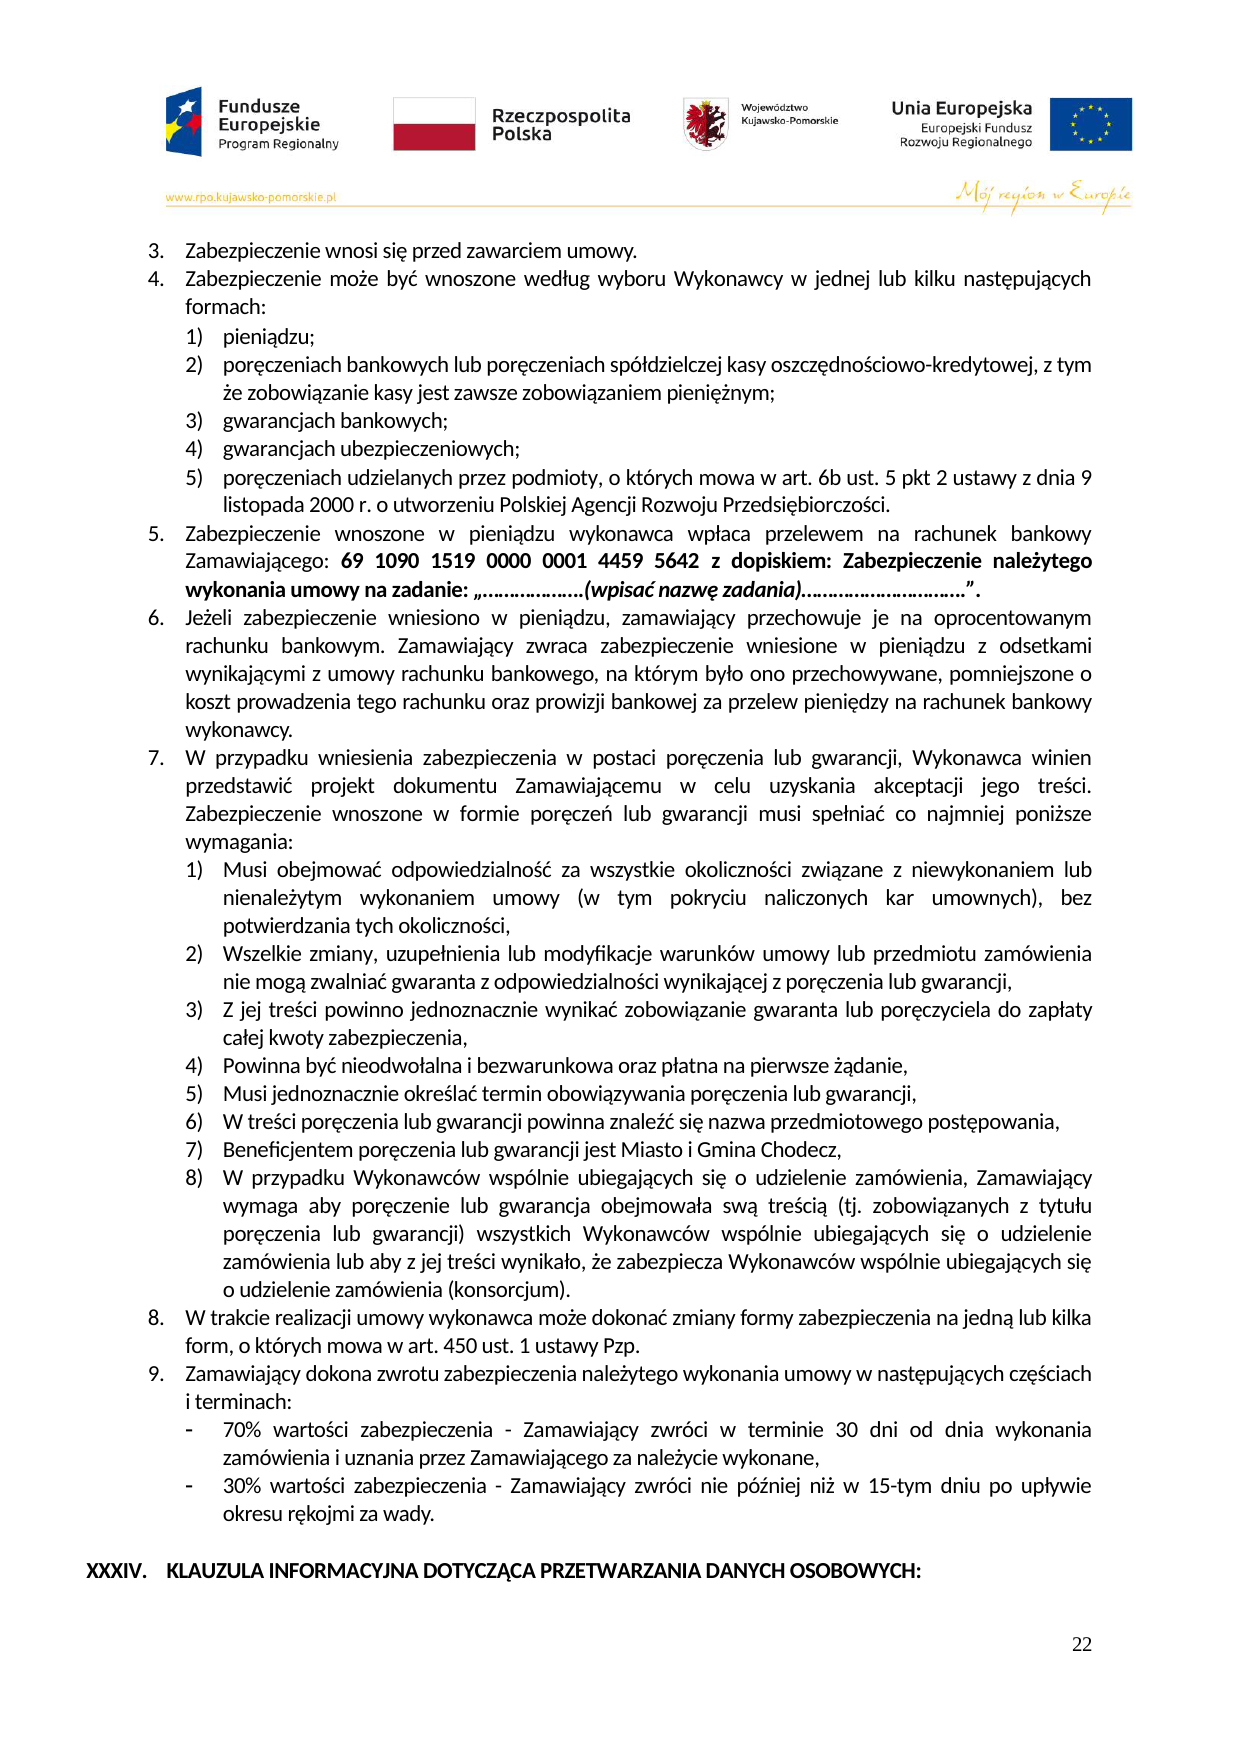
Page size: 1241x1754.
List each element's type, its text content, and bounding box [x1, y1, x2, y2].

list Zabezpieczenie wnosi się przed zawarciem umowy. [148, 237, 1093, 264]
list Beneficjentem poręczenia lub gwarancji jest Miasto i Gmina Chodecz, [185, 1135, 1093, 1163]
list gwarancjach bankowych; [185, 407, 1093, 434]
list Musi jednoznacznie określać termin obowiązywania poręczenia lub gwarancji, [185, 1079, 1093, 1107]
list Musi obejmować odpowiedzialność za wszystkie okoliczności związane z niewykonaniem lub nienależytym wykonaniem umowy (w tym pokryciu naliczonych kar umownych), bez potwierdzania tych okoliczności, [185, 855, 1093, 939]
list Zabezpieczenie wnoszone w pieniądzu wykonawca wpłaca przelewem na rachunek bankowy Zamawiającego: 69 1090 1519 0000 0001 4459 5642 z dopiskiem: Zabezpieczenie należytego wykonania umowy na zadanie: „……………….(wpisać nazwę zadania)………………………….”. [148, 519, 1093, 603]
list 70% wartości zabezpieczenia - Zamawiający zwróci w terminie 30 dni od dnia wykonania zamówienia i uznania przez Zamawiającego za należycie wykonane, [185, 1415, 1093, 1471]
list Z jej treści powinno jednoznacznie wynikać zobowiązanie gwaranta lub poręczyciela do zapłaty całej kwoty zabezpieczenia, [185, 995, 1093, 1051]
list Wszelkie zmiany, uzupełnienia lub modyfikacje warunków umowy lub przedmiotu zamówienia nie mogą zwalniać gwaranta z odpowiedzialności wynikającej z poręczenia lub gwarancji, [185, 939, 1093, 995]
list KLAUZULA INFORMACYJNA DOTYCZĄCA PRZETWARZANIA DANYCH OSOBOWYCH: [148, 1556, 1093, 1584]
list W treści poręczenia lub gwarancji powinna znaleźć się nazwa przedmiotowego postępowania, [185, 1107, 1093, 1135]
list pieniądzu; [185, 322, 1093, 351]
list poręczeniach udzielanych przez podmioty, o których mowa w art. 6b ust. 5 pkt 2 ustawy z dnia 9 listopada 2000 r. o utworzeniu Polskiej Agencji Rozwoju Przedsiębiorczości. [185, 463, 1093, 519]
list gwarancjach ubezpieczeniowych; [185, 434, 1093, 463]
list Zabezpieczenie może być wnoszone według wyboru Wykonawcy w jednej lub kilku następujących formach: [148, 264, 1093, 320]
list W przypadku wniesienia zabezpieczenia w postaci poręczenia lub gwarancji, Wykonawca winien przedstawić projekt dokumentu Zamawiającemu w celu uzyskania akceptacji jego treści. Zabezpieczenie wnoszone w formie poręczeń lub gwarancji musi spełniać co najmniej poniższe wymagania: [148, 743, 1093, 855]
list W przypadku Wykonawców wspólnie ubiegających się o udzielenie zamówienia, Zamawiający wymaga aby poręczenie lub gwarancja obejmowała swą treścią (tj. zobowiązanych z tytułu poręczenia lub gwarancji) wszystkich Wykonawców wspólnie ubiegających się o udzielenie zamówienia lub aby z jej treści wynikało, że zabezpiecza Wykonawców wspólnie ubiegających się o udzielenie zamówienia (konsorcjum). [185, 1163, 1093, 1303]
list Powinna być nieodwołalna i bezwarunkowa oraz płatna na pierwsze żądanie, [185, 1051, 1093, 1079]
list Zamawiający dokona zwrotu zabezpieczenia należytego wykonania umowy w następujących częściach i terminach: [148, 1359, 1093, 1415]
list W trakcie realizacji umowy wykonawca może dokonać zmiany formy zabezpieczenia na jedną lub kilka form, o których mowa w art. 450 ust. 1 ustawy Pzp. [148, 1303, 1093, 1359]
list poręczeniach bankowych lub poręczeniach spółdzielczej kasy oszczędnościowo-kredytowej, z tym że zobowiązanie kasy jest zawsze zobowiązaniem pieniężnym; [185, 351, 1093, 407]
list Jeżeli zabezpieczenie wniesiono w pieniądzu, zamawiający przechowuje je na oprocentowanym rachunku bankowym. Zamawiający zwraca zabezpieczenie wniesione w pieniądzu z odsetkami wynikającymi z umowy rachunku bankowego, na którym było ono przechowywane, pomniejszone o koszt prowadzenia tego rachunku oraz prowizji bankowej za przelew pieniędzy na rachunek bankowy wykonawcy. [148, 603, 1093, 743]
list 30% wartości zabezpieczenia - Zamawiający zwróci nie później niż w 15-tym dniu po upływie okresu rękojmi za wady. [185, 1471, 1093, 1527]
